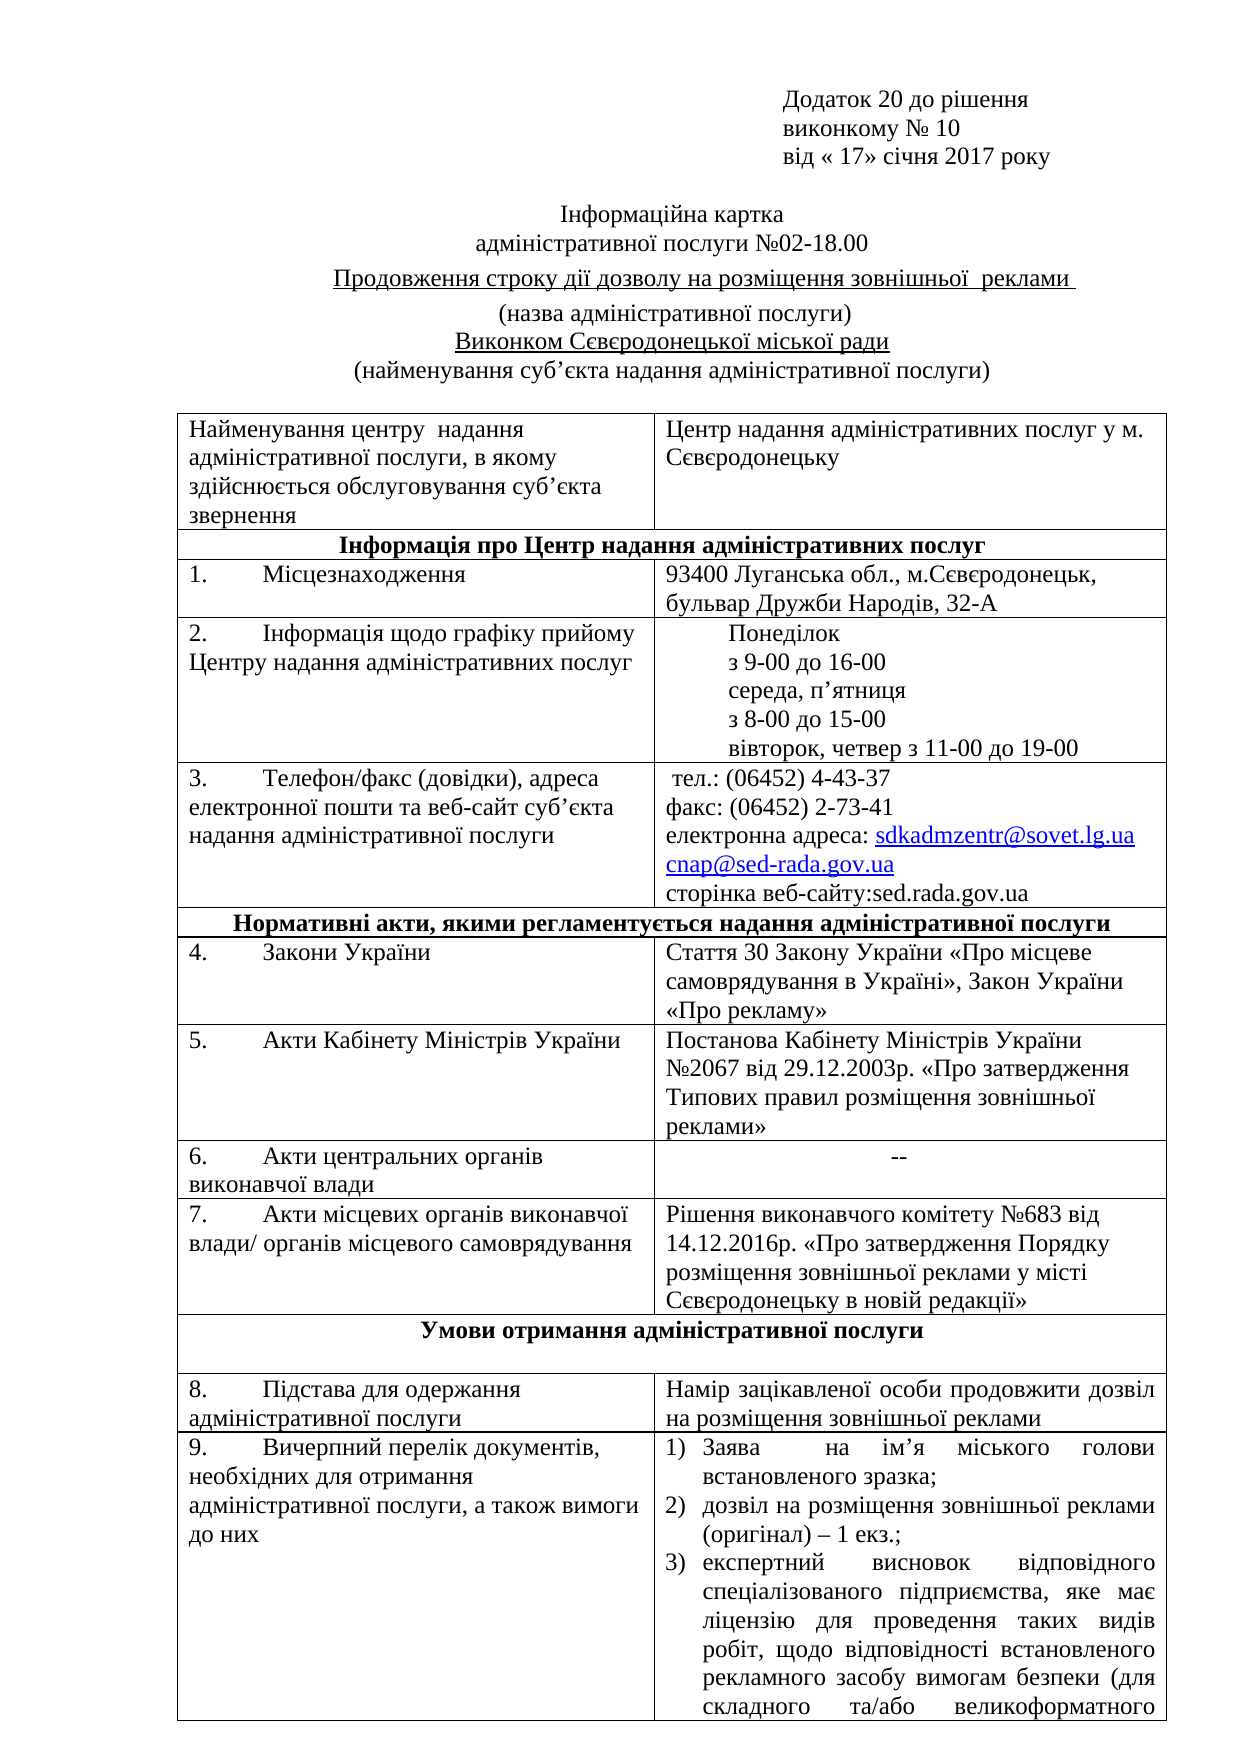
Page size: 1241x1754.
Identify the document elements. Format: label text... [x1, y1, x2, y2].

table_cell Нормативні акти, якими регламентується надання адміністративної послуги [178, 908, 1166, 936]
table_cell 8. Підстава для одержання адміністративної послуги [178, 1374, 654, 1431]
table_cell 6. Акти центральних органів виконавчої влади [178, 1141, 654, 1198]
table_cell 4. Закони України [178, 938, 654, 1024]
text Додаток 20 до рішення [783, 84, 1167, 113]
table_cell 93400 Луганська обл., м.Сєвєродонецьк, бульвар Дружби Народів, 32-А [655, 560, 1166, 617]
table_cell 2. Інформація щодо графіку прийому Центру надання адміністративних послуг [178, 618, 654, 762]
table_header Найменування центру надання адміністративної послуги, в якому здійснюється обслуговування суб’єкта звернення [178, 414, 654, 529]
table_cell Намір зацікавленої особи продовжити дозвіл на розміщення зовнішньої реклами [655, 1374, 1166, 1431]
text (назва адміністративної послуги) [177, 298, 1167, 326]
text (найменування суб’єкта надання адміністративної послуги) [177, 355, 1167, 384]
table_cell 7. Акти місцевих органів виконавчої влади/ органів місцевого самоврядування [178, 1199, 654, 1314]
table_cell -- [655, 1141, 1166, 1198]
table_cell Інформація про Центр надання адміністративних послуг [178, 530, 1166, 558]
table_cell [178, 1433, 654, 1720]
table_cell 5. Акти Кабінету Міністрів України [178, 1025, 654, 1140]
table_cell Стаття 30 Закону України «Про місцеве самоврядування в Україні», Закон України «Про рекламу» [655, 938, 1166, 1024]
text виконкому № 10 [783, 113, 1167, 141]
text Продовження строку дії дозволу на розміщення зовнішньої реклами [177, 263, 1167, 291]
table_cell Понеділок з 9-00 до 16-00 середа, п’ятниця з 8-00 до 15-00 вівторок, четвер з 11-00 до 19-00 [655, 618, 1166, 762]
table_cell тел.: (06452) 4-43-37 факс: (06452) 2-73-41 електронна адреса: sdkadmzentr@sovet.lg.ua cnap@sed-rada.gov.ua сторінка веб-сайту:sed.rada.gov.ua [655, 763, 1166, 907]
text Виконком Сєвєродонецької міської ради [177, 326, 1167, 355]
table_cell 3. Телефон/факс (довідки), адреса електронної пошти та веб-сайт суб’єкта надання адміністративної послуги [178, 763, 654, 907]
text адміністративної послуги №02-18.00 [177, 228, 1167, 256]
text від « 17» січня 2017 року [783, 141, 1167, 170]
table_header Центр надання адміністративних послуг у м. Сєвєродонецьку [655, 414, 1166, 529]
table_cell 1. Місцезнаходження [178, 560, 654, 617]
table_cell Рішення виконавчого комітету №683 від 14.12.2016р. «Про затвердження Порядку розміщення зовнішньої реклами у місті Сєвєродонецьку в новій редакції» [655, 1199, 1166, 1314]
table_cell Постанова Кабінету Міністрів України №2067 від 29.12.2003р. «Про затвердження Типових правил розміщення зовнішньої реклами» [655, 1025, 1166, 1140]
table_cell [655, 1433, 1166, 1720]
table_cell Умови отримання адміністративної послуги [178, 1315, 1166, 1373]
text Інформаційна картка [177, 199, 1167, 228]
